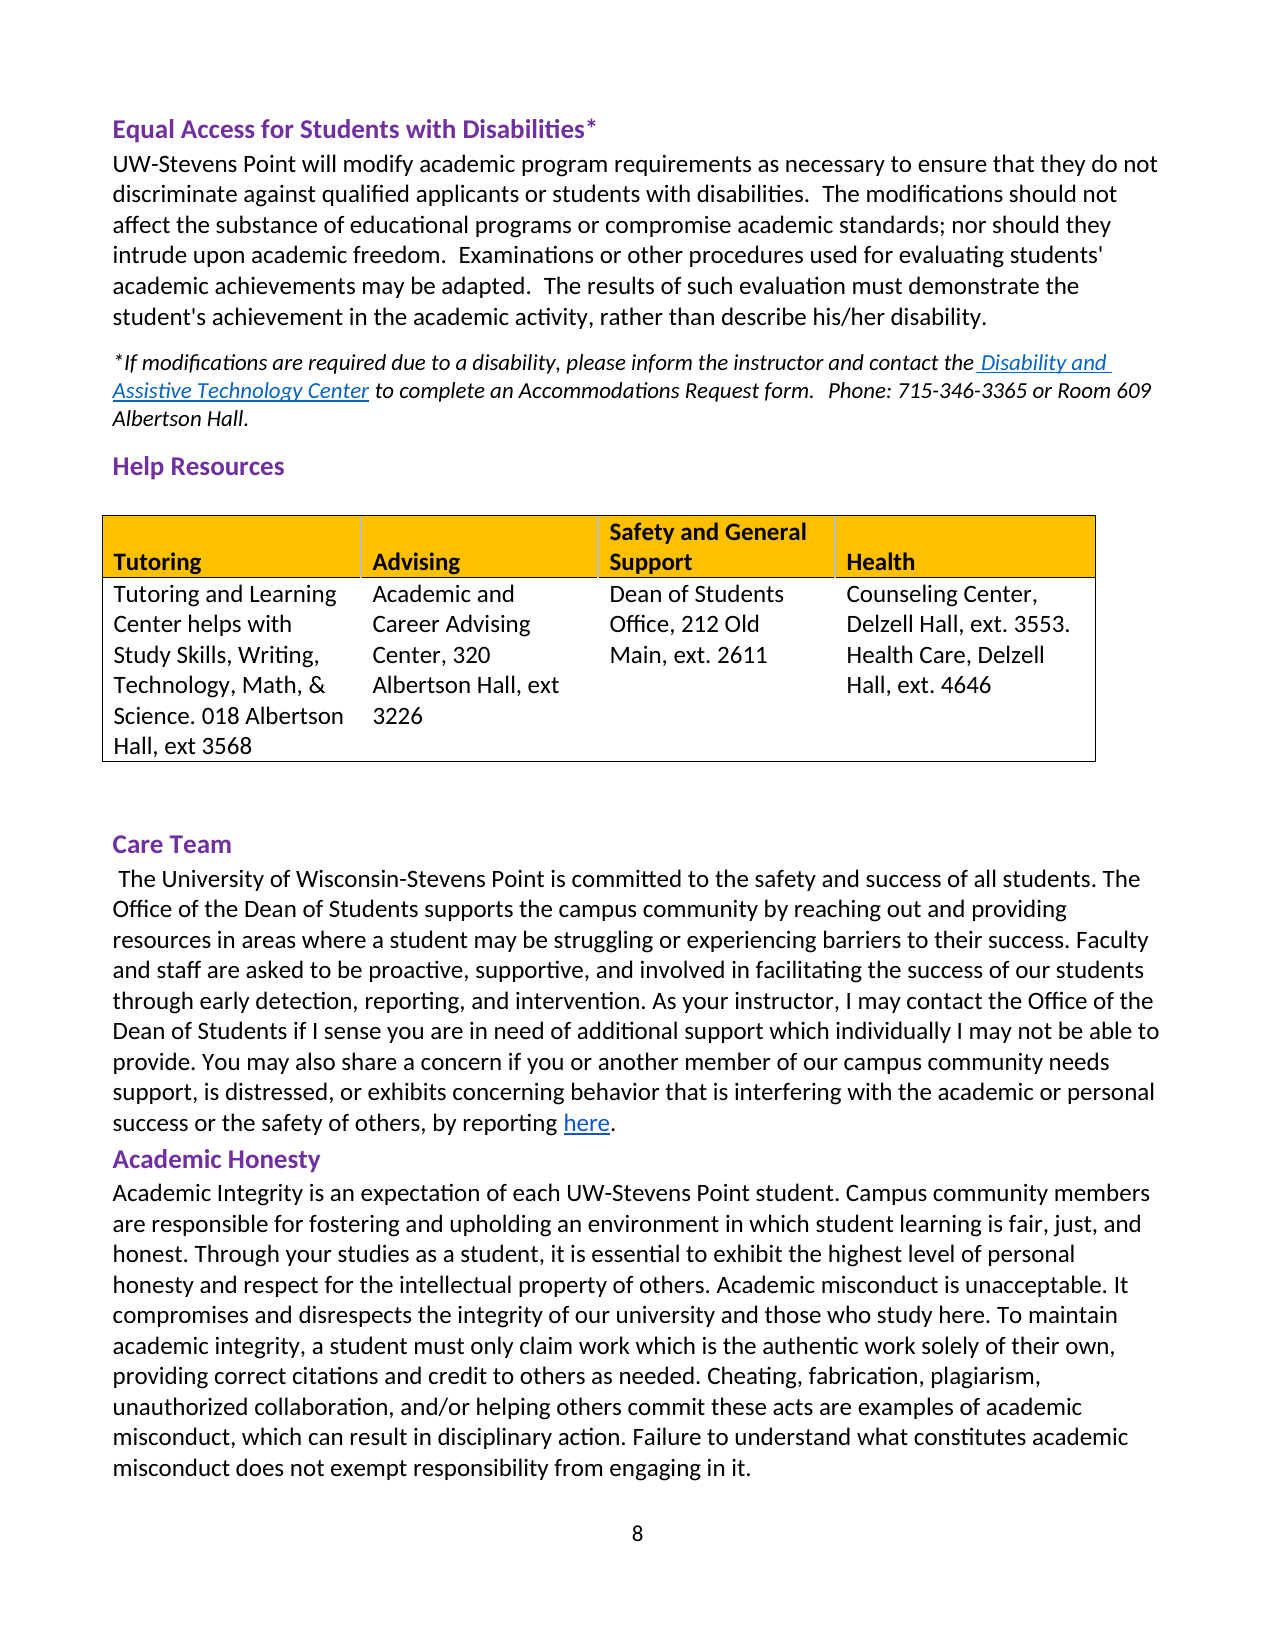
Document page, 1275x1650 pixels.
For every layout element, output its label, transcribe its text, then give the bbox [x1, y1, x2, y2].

subtitle Equal Access for Students with Disabilities* [112, 112, 1162, 146]
table_cell Academic and Career Advising Center, 320 Albertson Hall, ext 3226 [361, 578, 598, 761]
subtitle Care Team [112, 827, 1162, 860]
subtitle Academic Honesty [112, 1142, 1162, 1175]
text The University of Wisconsin-Stevens Point is committed to the safety and success of all students. The Office of the Dean of Students supports the campus community by reaching out and providing resources in areas where a student may be struggling or experiencing barriers to their success. Faculty and staff are asked to be proactive, supportive, and involved in facilitating the success of our students through early detection, reporting, and intervention. As your instructor, I may contact the Office of the Dean of Students if I sense you are in need of additional support which individually I may not be able to provide. You may also share a concern if you or another member of our campus community needs support, is distressed, or exhibits concerning behavior that is interfering with the academic or personal success or the safety of others, by reporting here. [112, 863, 1162, 1138]
text *If modifications are required due to a disability, please inform the instructor and contact the Disability and Assistive Technology Center to complete an Accommodations Request form. Phone: 715-346-3365 or Room 609 Albertson Hall. [112, 348, 1162, 432]
table_header Health [836, 516, 1095, 577]
table_header Advising [362, 516, 597, 577]
table_cell Counseling Center, Delzell Hall, ext. 3553. Health Care, Delzell Hall, ext. 4646 [835, 578, 1095, 761]
table_header Tutoring [103, 516, 360, 577]
table_cell Dean of Students Office, 212 Old Main, ext. 2611 [598, 578, 835, 761]
table_header Safety and General Support [599, 516, 834, 577]
text Academic Integrity is an expectation of each UW-Stevens Point student. Campus community members are responsible for fostering and upholding an environment in which student learning is fair, just, and honest. Through your studies as a student, it is essential to exhibit the highest level of personal honesty and respect for the intellectual property of others. Academic misconduct is unacceptable. It compromises and disrespects the integrity of our university and those who study here. To maintain academic integrity, a student must only claim work which is the authentic work solely of their own, providing correct citations and credit to others as needed. Cheating, fabrication, plagiarism, unauthorized collaboration, and/or helping others commit these acts are examples of academic misconduct, which can result in disciplinary action. Failure to understand what constitutes academic misconduct does not exempt responsibility from engaging in it. [112, 1177, 1162, 1483]
subtitle Help Resources [112, 449, 1162, 482]
table_cell Tutoring and Learning Center helps with Study Skills, Writing, Technology, Math, & Science. 018 Albertson Hall, ext 3568 [103, 578, 361, 761]
text UW-Stevens Point will modify academic program requirements as necessary to ensure that they do not discriminate against qualified applicants or students with disabilities. The modifications should not affect the substance of educational programs or compromise academic standards; nor should they intrude upon academic freedom. Examinations or other procedures used for evaluating students' academic achievements may be adapted. The results of such evaluation must demonstrate the student's achievement in the academic activity, rather than describe his/her disability. [112, 148, 1162, 331]
